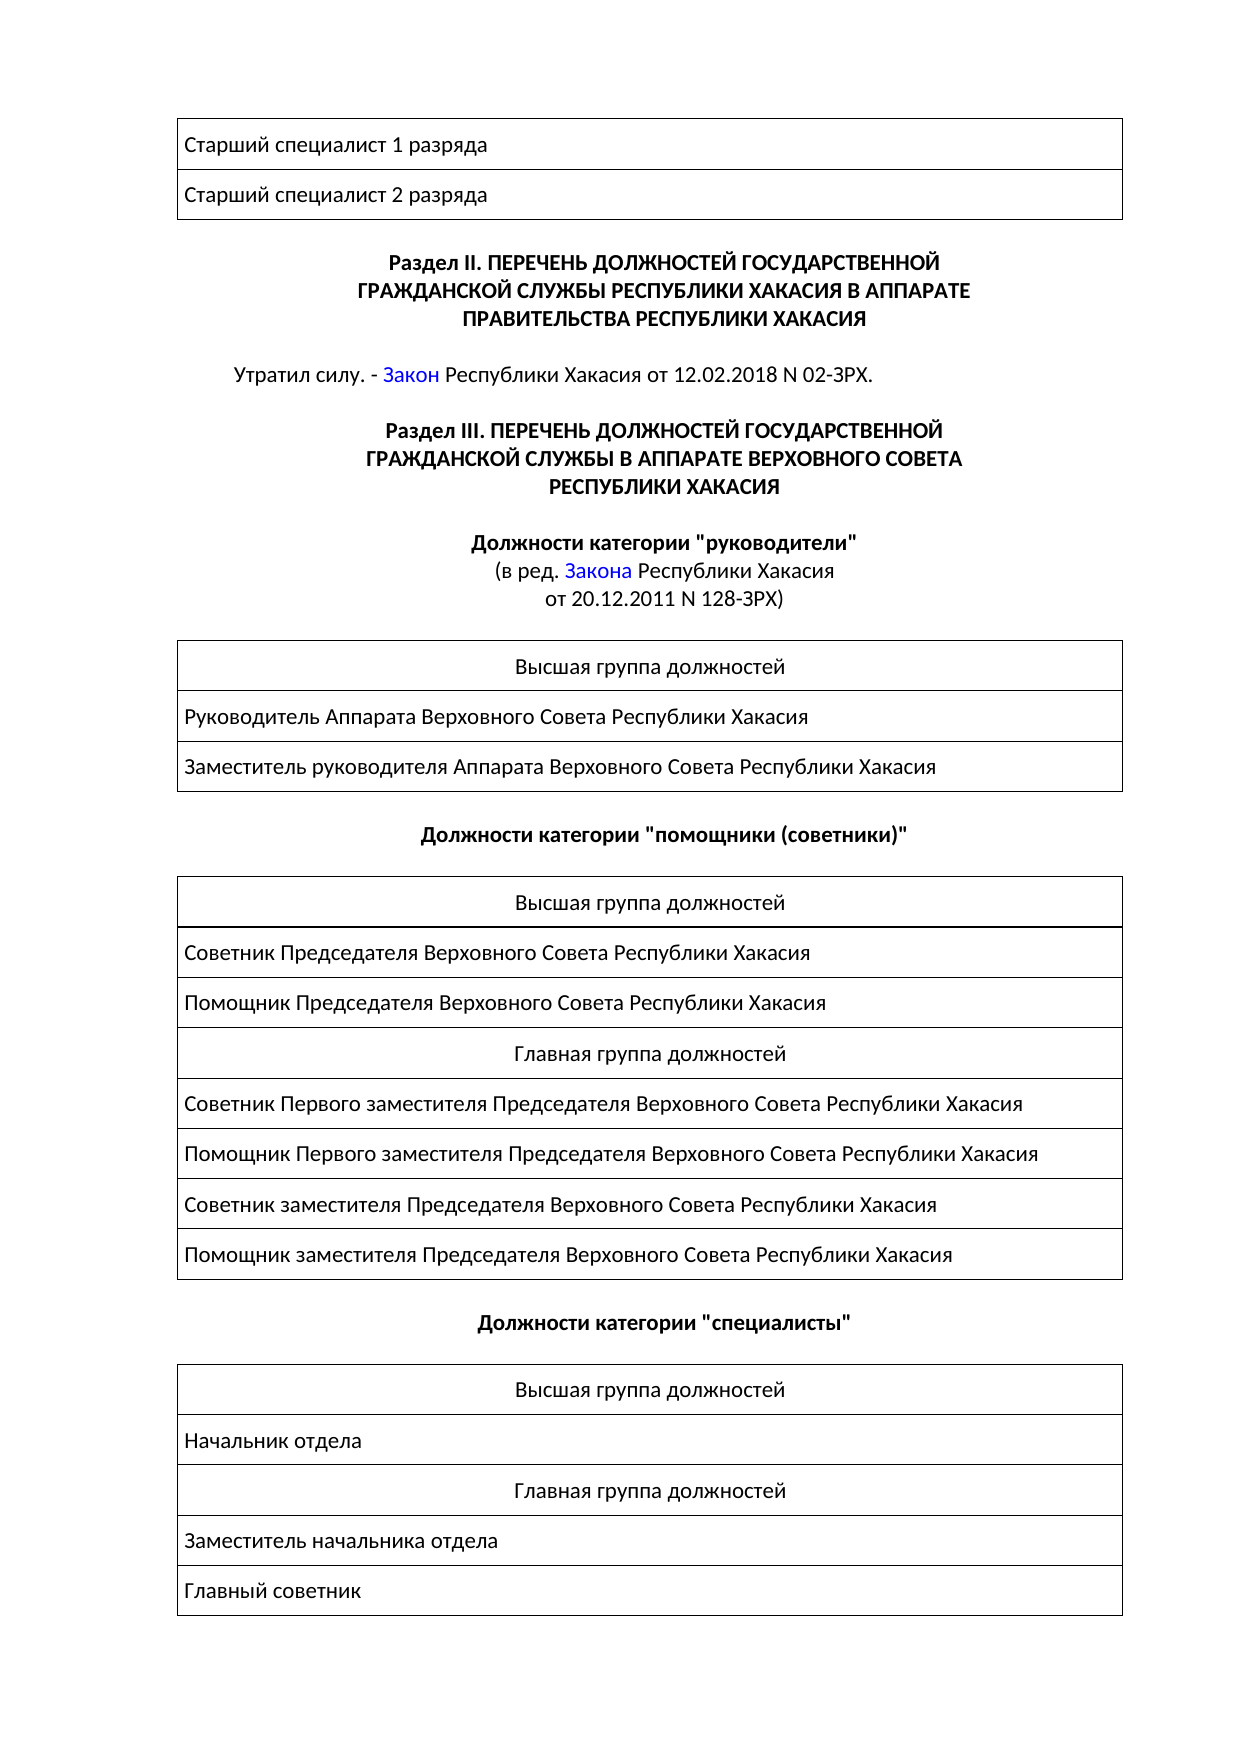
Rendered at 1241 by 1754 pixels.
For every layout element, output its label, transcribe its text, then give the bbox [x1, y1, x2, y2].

text от 20.12.2011 N 128-ЗРХ) [177, 584, 1152, 612]
table_cell Главный советник [178, 1566, 1122, 1615]
title ГРАЖДАНСКОЙ СЛУЖБЫ В АППАРАТЕ ВЕРХОВНОГО СОВЕТА [177, 444, 1152, 472]
title ПРАВИТЕЛЬСТВА РЕСПУБЛИКИ ХАКАСИЯ [177, 304, 1152, 332]
table_cell Главная группа должностей [178, 1028, 1122, 1077]
text (в ред. Закона Республики Хакасия [177, 556, 1152, 584]
text Утратил силу. - Закон Республики Хакасия от 12.02.2018 N 02-ЗРХ. [177, 360, 1152, 388]
table_cell Старший специалист 2 разряда [178, 170, 1122, 219]
table_cell Начальник отдела [178, 1415, 1122, 1464]
title ГРАЖДАНСКОЙ СЛУЖБЫ РЕСПУБЛИКИ ХАКАСИЯ В АППАРАТЕ [177, 276, 1152, 304]
title Раздел III. ПЕРЕЧЕНЬ ДОЛЖНОСТЕЙ ГОСУДАРСТВЕННОЙ [177, 416, 1152, 444]
title РЕСПУБЛИКИ ХАКАСИЯ [177, 472, 1152, 500]
table_cell Помощник заместителя Председателя Верховного Совета Республики Хакасия [178, 1229, 1122, 1279]
table_cell Заместитель начальника отдела [178, 1516, 1122, 1565]
table_cell Советник Первого заместителя Председателя Верховного Совета Республики Хакасия [178, 1079, 1122, 1128]
table_cell Старший специалист 1 разряда [178, 119, 1122, 168]
title Должности категории "специалисты" [177, 1308, 1152, 1336]
table_cell Помощник Председателя Верховного Совета Республики Хакасия [178, 978, 1122, 1027]
table_cell Заместитель руководителя Аппарата Верховного Совета Республики Хакасия [178, 742, 1122, 791]
title Должности категории "руководители" [177, 528, 1152, 556]
title Раздел II. ПЕРЕЧЕНЬ ДОЛЖНОСТЕЙ ГОСУДАРСТВЕННОЙ [177, 248, 1152, 276]
table_cell Советник Председателя Верховного Совета Республики Хакасия [178, 928, 1122, 977]
table_header Высшая группа должностей [178, 641, 1122, 690]
title Должности категории "помощники (советники)" [177, 820, 1152, 848]
table_header Высшая группа должностей [178, 1365, 1122, 1414]
table_cell Главная группа должностей [178, 1465, 1122, 1515]
table_cell Руководитель Аппарата Верховного Совета Республики Хакасия [178, 691, 1122, 741]
table_cell Советник заместителя Председателя Верховного Совета Республики Хакасия [178, 1179, 1122, 1228]
table_header Высшая группа должностей [178, 877, 1122, 926]
table_cell Помощник Первого заместителя Председателя Верховного Совета Республики Хакасия [178, 1129, 1122, 1178]
